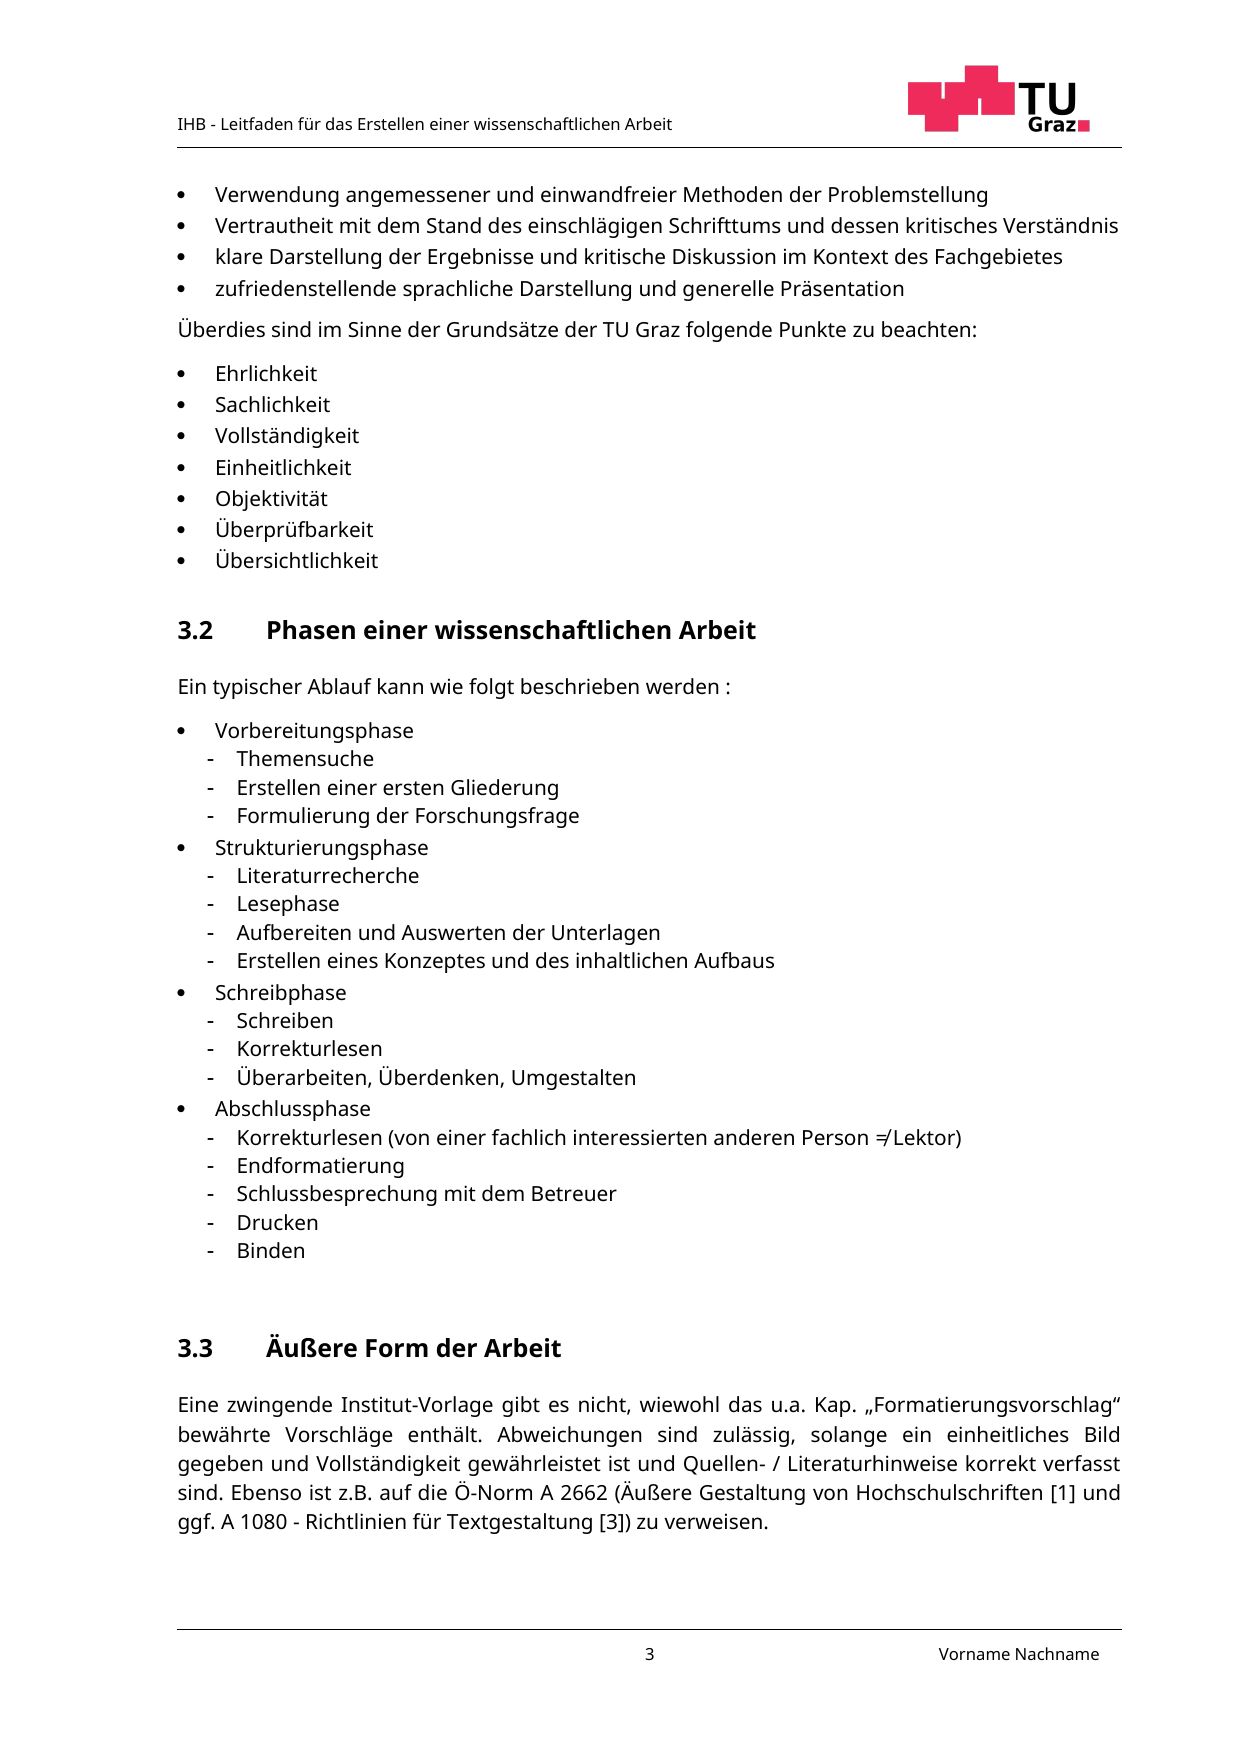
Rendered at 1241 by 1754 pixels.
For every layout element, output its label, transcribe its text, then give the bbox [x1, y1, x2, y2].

text klare Darstellung der Ergebnisse und kritische Diskussion im Kontext des Fachgebietes [177, 240, 1122, 271]
text Strukturierungsphase [177, 830, 1122, 861]
text Objektivität [177, 481, 1122, 513]
text Themensuche [207, 744, 1122, 773]
text Formulierung der Forschungsfrage [207, 801, 1122, 830]
text Vertrautheit mit dem Stand des einschlägigen Schrifttums und dessen kritisches Verständnis [177, 208, 1122, 240]
text Vollständigkeit [177, 419, 1122, 450]
text Abschlussphase [177, 1091, 1122, 1123]
text Lesephase [207, 889, 1122, 918]
text Endformatierung [207, 1151, 1122, 1179]
text Literaturrecherche [207, 861, 1122, 889]
text Äußere Form der Arbeit [177, 1331, 1122, 1365]
text Phasen einer wissenschaftlichen Arbeit [177, 613, 1122, 647]
text Verwendung angemessener und einwandfreier Methoden der Problemstellung [177, 177, 1122, 208]
text Korrekturlesen (von einer fachlich interessierten anderen Person ≠ Lektor) [207, 1123, 1122, 1151]
text Korrekturlesen [207, 1034, 1122, 1063]
text Überdies sind im Sinne der Grundsätze der TU Graz folgende Punkte zu beachten: [177, 315, 1122, 344]
text Ehrlichkeit [177, 356, 1122, 388]
text Drucken [207, 1208, 1122, 1236]
text Überarbeiten, Überdenken, Umgestalten [207, 1063, 1122, 1091]
text Erstellen einer ersten Gliederung [207, 773, 1122, 801]
text Übersichtlichkeit [177, 544, 1122, 575]
text Schreibphase [177, 975, 1122, 1006]
text Vorbereitungsphase [177, 713, 1122, 744]
picture [903, 54, 1092, 147]
text Ein typischer Ablauf kann wie folgt beschrieben werden : [177, 672, 1122, 701]
text zufriedenstellende sprachliche Darstellung und generelle Präsentation [177, 271, 1122, 302]
text Schreiben [207, 1006, 1122, 1034]
text Schlussbesprechung mit dem Betreuer [207, 1179, 1122, 1208]
text Binden [207, 1236, 1122, 1265]
text Sachlichkeit [177, 388, 1122, 419]
text Eine zwingende Institut-Vorlage gibt es nicht, wiewohl das u.a. Kap. „Formatierungsvorschlag“ bewährte Vorschläge enthält. Abweichungen sind zulässig, solange ein einheitliches Bild gegeben und Vollständigkeit gewährleistet ist und Quellen- / Literaturhinweise korrekt verfasst sind. Ebenso ist z.B. auf die Ö-Norm A 2662 (Äußere Gestaltung von Hochschulschriften [1] und ggf. A 1080 - Richtlinien für Textgestaltung [3]) zu verweisen. [177, 1390, 1122, 1536]
text Einheitlichkeit [177, 450, 1122, 481]
text Überprüfbarkeit [177, 513, 1122, 544]
text Aufbereiten und Auswerten der Unterlagen [207, 918, 1122, 946]
text Erstellen eines Konzeptes und des inhaltlichen Aufbaus [207, 946, 1122, 975]
